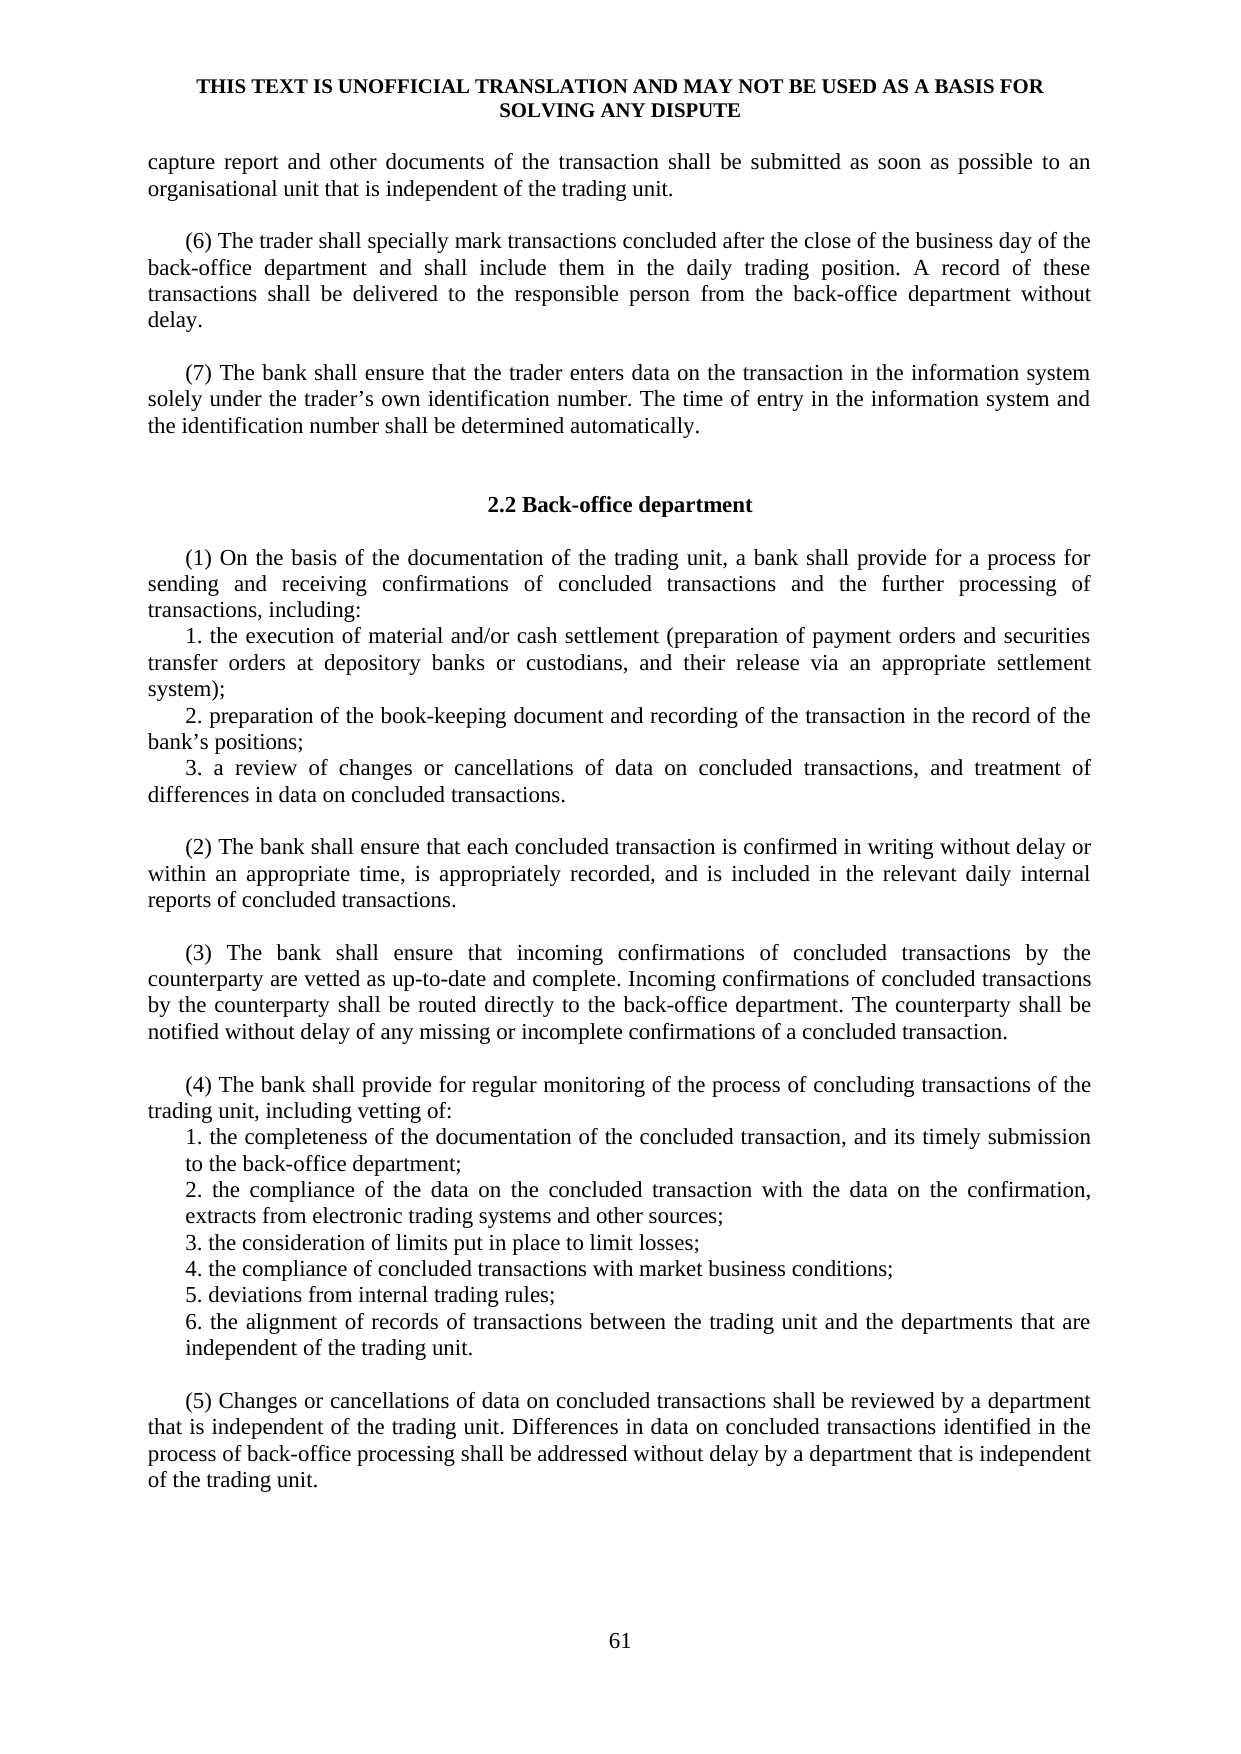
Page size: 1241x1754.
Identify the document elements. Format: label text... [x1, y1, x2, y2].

text (2) The bank shall ensure that each concluded transaction is confirmed in writing without delay or within an appropriate time, is appropriately recorded, and is included in the relevant daily internal reports of concluded transactions. [148, 833, 1093, 912]
text 1. the completeness of the documentation of the concluded transaction, and its timely submission to the back-office department; [185, 1123, 1093, 1176]
text 2.2 Back-office department [148, 491, 1093, 517]
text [148, 148, 1093, 201]
text 3. the consideration of limits put in place to limit losses; [185, 1229, 1093, 1255]
text (1) On the basis of the documentation of the trading unit, a bank shall provide for a process for sending and receiving confirmations of concluded transactions and the further processing of transactions, including: [148, 543, 1093, 623]
text 1. the execution of material and/or cash settlement (preparation of payment orders and securities transfer orders at depository banks or custodians, and their release via an appropriate settlement system); [148, 623, 1093, 702]
text (4) The bank shall provide for regular monitoring of the process of concluding transactions of the trading unit, including vetting of: [148, 1071, 1093, 1123]
text 2. preparation of the book-keeping document and recording of the transaction in the record of the bank’s positions; [148, 702, 1093, 754]
text 6. the alignment of records of transactions between the trading unit and the departments that are independent of the trading unit. [185, 1308, 1093, 1361]
text 5. deviations from internal trading rules; [185, 1281, 1093, 1308]
text (6) The trader shall specially mark transactions concluded after the close of the business day of the back-office department and shall include them in the daily trading position. A record of these transactions shall be delivered to the responsible person from the back-office department without delay. [148, 227, 1093, 333]
text 2. the compliance of the data on the concluded transaction with the data on the confirmation, extracts from electronic trading systems and other sources; [185, 1176, 1093, 1229]
text (3) The bank shall ensure that incoming confirmations of concluded transactions by the counterparty are vetted as up-to-date and complete. Incoming confirmations of concluded transactions by the counterparty shall be routed directly to the back-office department. The counterparty shall be notified without delay of any missing or incomplete confirmations of a concluded transaction. [148, 939, 1093, 1044]
text 4. the compliance of concluded transactions with market business conditions; [185, 1255, 1093, 1281]
text (5) Changes or cancellations of data on concluded transactions shall be reviewed by a department that is independent of the trading unit. Differences in data on concluded transactions identified in the process of back-office processing shall be addressed without delay by a department that is independent of the trading unit. [148, 1387, 1093, 1492]
text (7) The bank shall ensure that the trader enters data on the transaction in the information system solely under the trader’s own identification number. The time of entry in the information system and the identification number shall be determined automatically. [148, 359, 1093, 438]
text 3. a review of changes or cancellations of data on concluded transactions, and treatment of differences in data on concluded transactions. [148, 754, 1093, 807]
